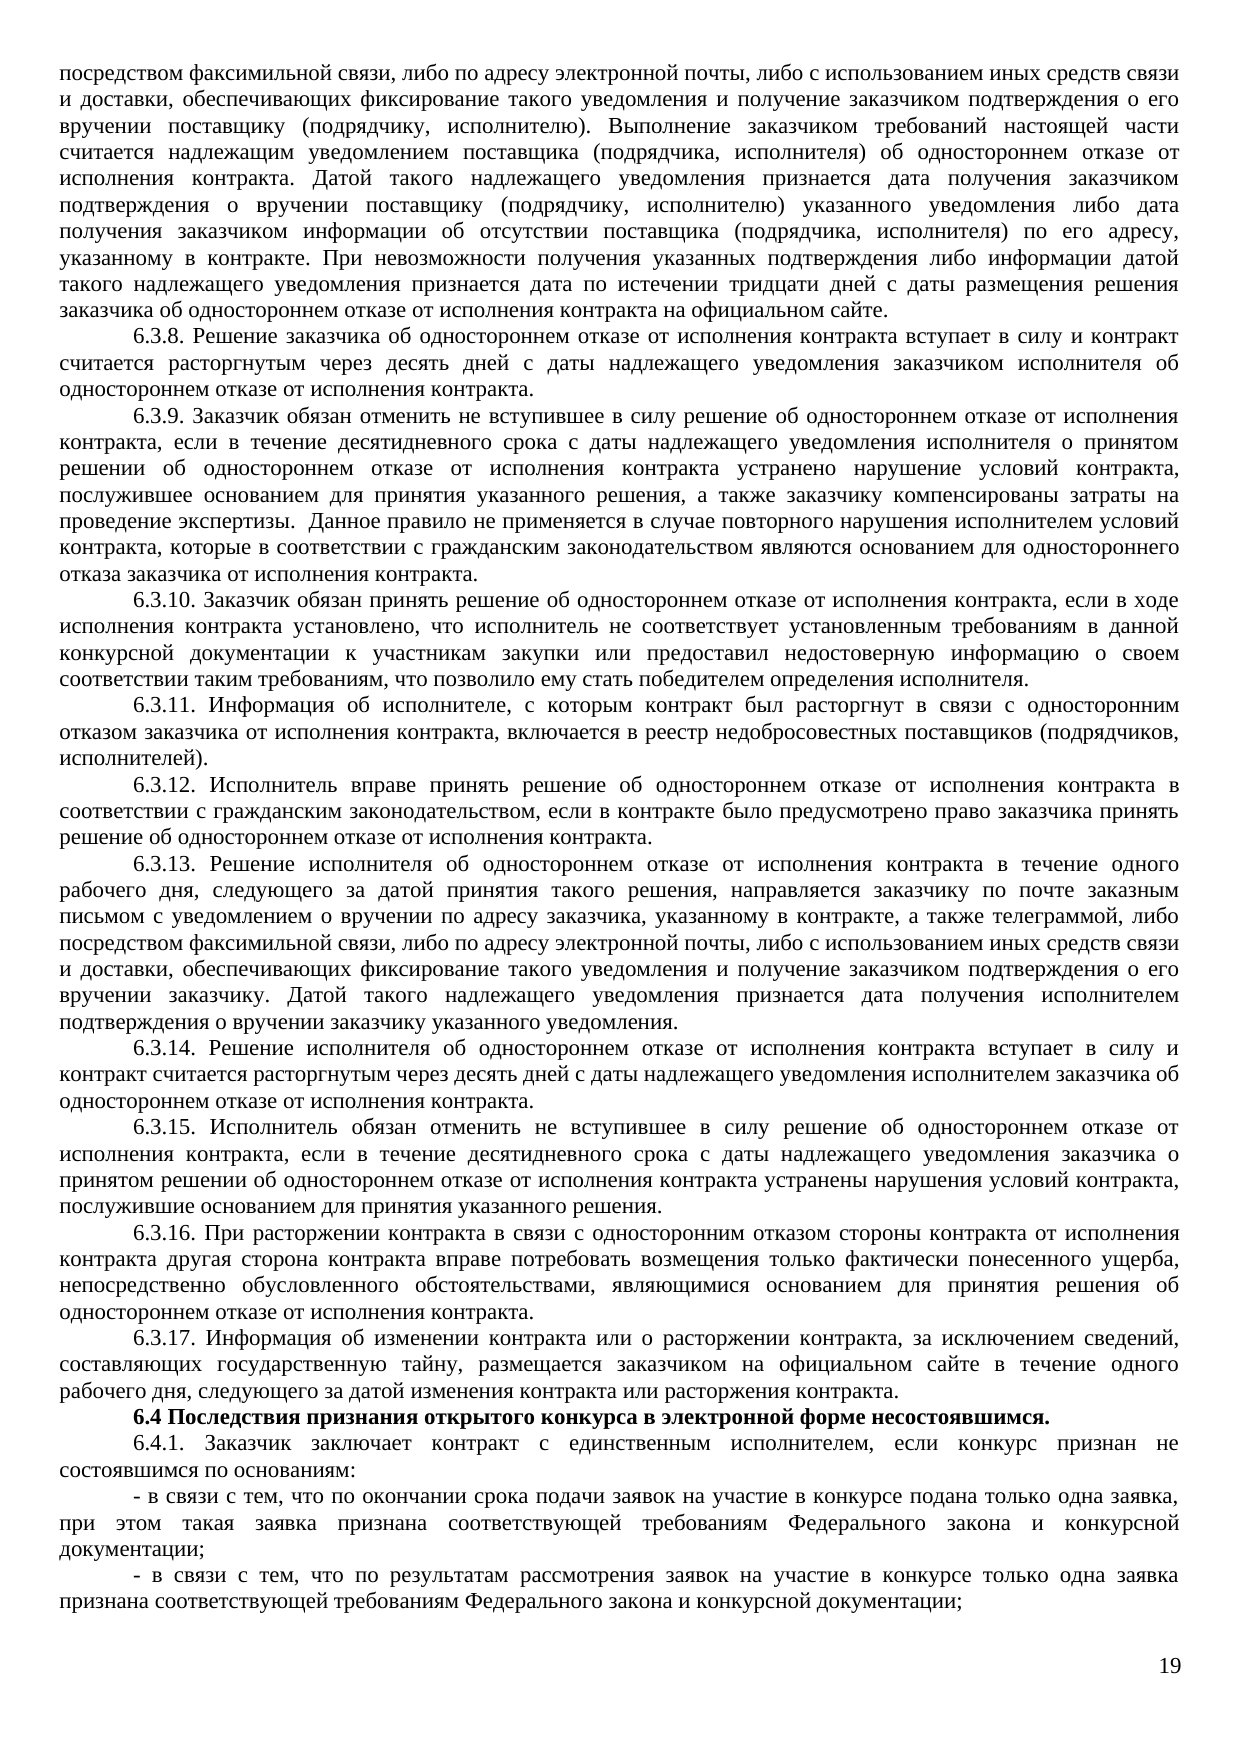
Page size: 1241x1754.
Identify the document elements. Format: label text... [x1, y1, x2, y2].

text 6.4 Последствия признания открытого конкурса в электронной форме несостоявшимся. [59, 1403, 1181, 1429]
text - в связи с тем, что по результатам рассмотрения заявок на участие в конкурсе только одна заявка признана соответствующей требованиям Федерального закона и конкурсной документации; [59, 1561, 1181, 1614]
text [59, 59, 1181, 323]
text 6.3.17. Информация об изменении контракта или о расторжении контракта, за исключением сведений, составляющих государственную тайну, размещается заказчиком на официальном сайте в течение одного рабочего дня, следующего за датой изменения контракта или расторжения контракта. [59, 1324, 1181, 1403]
text 6.3.15. Исполнитель обязан отменить не вступившее в силу решение об одностороннем отказе от исполнения контракта, если в течение десятидневного срока с даты надлежащего уведомления заказчика о принятом решении об одностороннем отказе от исполнения контракта устранены нарушения условий контракта, послужившие основанием для принятия указанного решения. [59, 1113, 1181, 1219]
text 6.4.1. Заказчик заключает контракт с единственным исполнителем, если конкурс признан не состоявшимся по основаниям: [59, 1429, 1181, 1482]
text 6.3.16. При расторжении контракта в связи с односторонним отказом стороны контракта от исполнения контракта другая сторона контракта вправе потребовать возмещения только фактически понесенного ущерба, непосредственно обусловленного обстоятельствами, являющимися основанием для принятия решения об одностороннем отказе от исполнения контракта. [59, 1219, 1181, 1324]
text 6.3.10. Заказчик обязан принять решение об одностороннем отказе от исполнения контракта, если в ходе исполнения контракта установлено, что исполнитель не соответствует установленным требованиям в данной конкурсной документации к участникам закупки или предоставил недостоверную информацию о своем соответствии таким требованиям, что позволило ему стать победителем определения исполнителя. [59, 586, 1181, 692]
text 6.3.13. Решение исполнителя об одностороннем отказе от исполнения контракта в течение одного рабочего дня, следующего за датой принятия такого решения, направляется заказчику по почте заказным письмом с уведомлением о вручении по адресу заказчика, указанному в контракте, а также телеграммой, либо посредством факсимильной связи, либо по адресу электронной почты, либо с использованием иных средств связи и доставки, обеспечивающих фиксирование такого уведомления и получение заказчиком подтверждения о его вручении заказчику. Датой такого надлежащего уведомления признается дата получения исполнителем подтверждения о вручении заказчику указанного уведомления. [59, 850, 1181, 1034]
text 6.3.14. Решение исполнителя об одностороннем отказе от исполнения контракта вступает в силу и контракт считается расторгнутым через десять дней с даты надлежащего уведомления исполнителем заказчика об одностороннем отказе от исполнения контракта. [59, 1034, 1181, 1113]
text 6.3.12. Исполнитель вправе принять решение об одностороннем отказе от исполнения контракта в соответствии с гражданским законодательством, если в контракте было предусмотрено право заказчика принять решение об одностороннем отказе от исполнения контракта. [59, 771, 1181, 850]
text 6.3.9. Заказчик обязан отменить не вступившее в силу решение об одностороннем отказе от исполнения контракта, если в течение десятидневного срока с даты надлежащего уведомления исполнителя о принятом решении об одностороннем отказе от исполнения контракта устранено нарушение условий контракта, послужившее основанием для принятия указанного решения, а также заказчику компенсированы затраты на проведение экспертизы. Данное правило не применяется в случае повторного нарушения исполнителем условий контракта, которые в соответствии с гражданским законодательством являются основанием для одностороннего отказа заказчика от исполнения контракта. [59, 402, 1181, 586]
text - в связи с тем, что по окончании срока подачи заявок на участие в конкурсе подана только одна заявка, при этом такая заявка признана соответствующей требованиям Федерального закона и конкурсной документации; [59, 1482, 1181, 1561]
text 6.3.8. Решение заказчика об одностороннем отказе от исполнения контракта вступает в силу и контракт считается расторгнутым через десять дней с даты надлежащего уведомления заказчиком исполнителя об одностороннем отказе от исполнения контракта. [59, 323, 1181, 402]
text 6.3.11. Информация об исполнителе, с которым контракт был расторгнут в связи с односторонним отказом заказчика от исполнения контракта, включается в реестр недобросовестных поставщиков (подрядчиков, исполнителей). [59, 692, 1181, 771]
